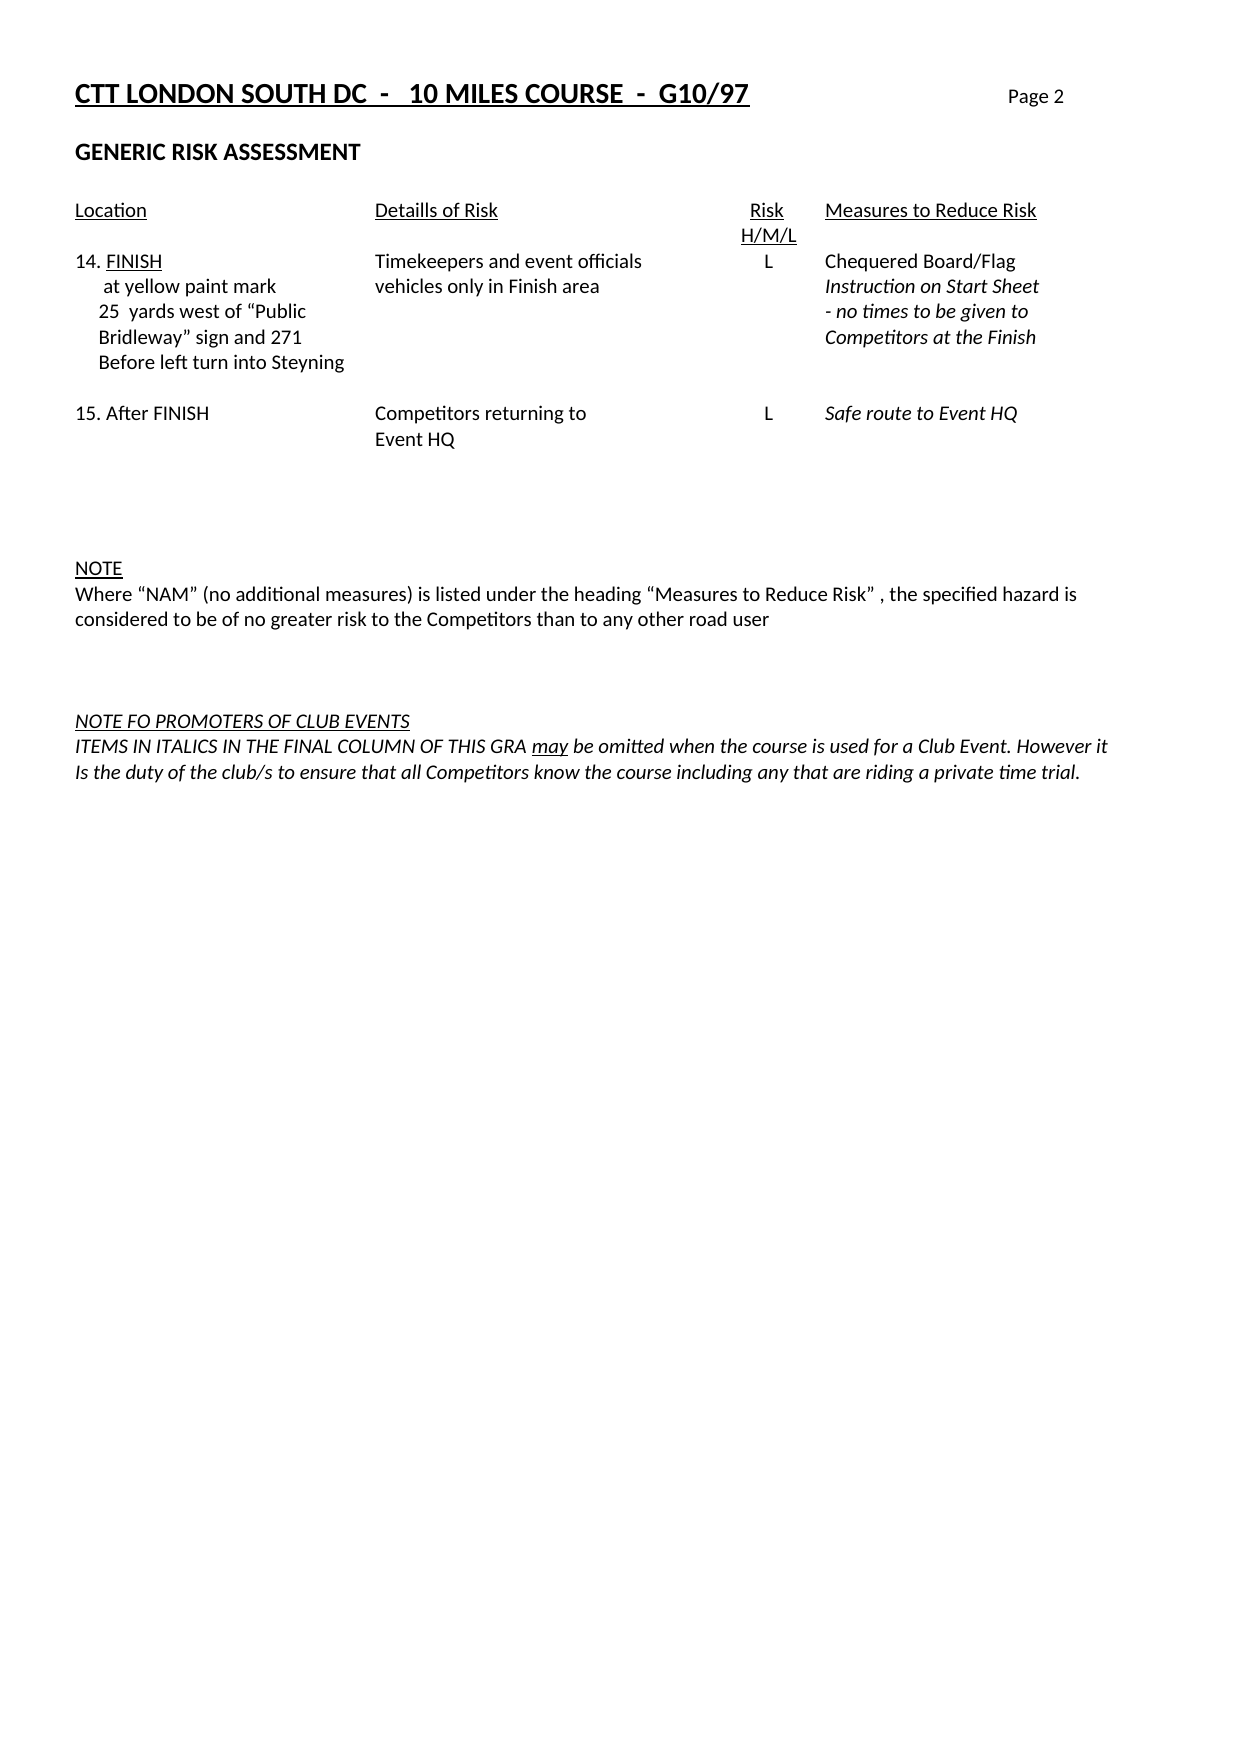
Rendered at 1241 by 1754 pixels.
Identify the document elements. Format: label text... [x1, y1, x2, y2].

text 15. After FINISH Competitors returning to L Safe route to Event HQ [75, 400, 1165, 426]
text considered to be of no greater risk to the Competitors than to any other road user [75, 606, 1165, 632]
text 25 yards west of “Public - no times to be given to [75, 299, 1165, 324]
text Bridleway” sign and 271 Competitors at the Finish [75, 324, 1165, 349]
text H/M/L [75, 222, 1165, 248]
text Is the duty of the club/s to ensure that all Competitors know the course including any that are riding a private time trial. [75, 759, 1165, 784]
text Before left turn into Steyning [75, 349, 1165, 375]
text Event HQ [75, 426, 1165, 451]
text NOTE [75, 556, 1165, 581]
text GENERIC RISK ASSESSMENT [75, 136, 1165, 167]
text CTT LONDON SOUTH DC - 10 MILES COURSE - G10/97 Page 2 [75, 75, 1165, 111]
text 14. FINISH Timekeepers and event officials L Chequered Board/Flag [75, 248, 1165, 273]
text Location Detaills of Risk Risk Measures to Reduce Risk [75, 197, 1165, 222]
text Where “NAM” (no additional measures) is listed under the heading “Measures to Reduce Risk” , the specified hazard is [75, 581, 1165, 606]
text NOTE FO PROMOTERS OF CLUB EVENTS [75, 708, 1165, 733]
text ITEMS IN ITALICS IN THE FINAL COLUMN OF THIS GRA may be omitted when the course is used for a Club Event. However it [75, 733, 1165, 759]
text at yellow paint mark vehicles only in Finish area Instruction on Start Sheet [75, 273, 1165, 299]
